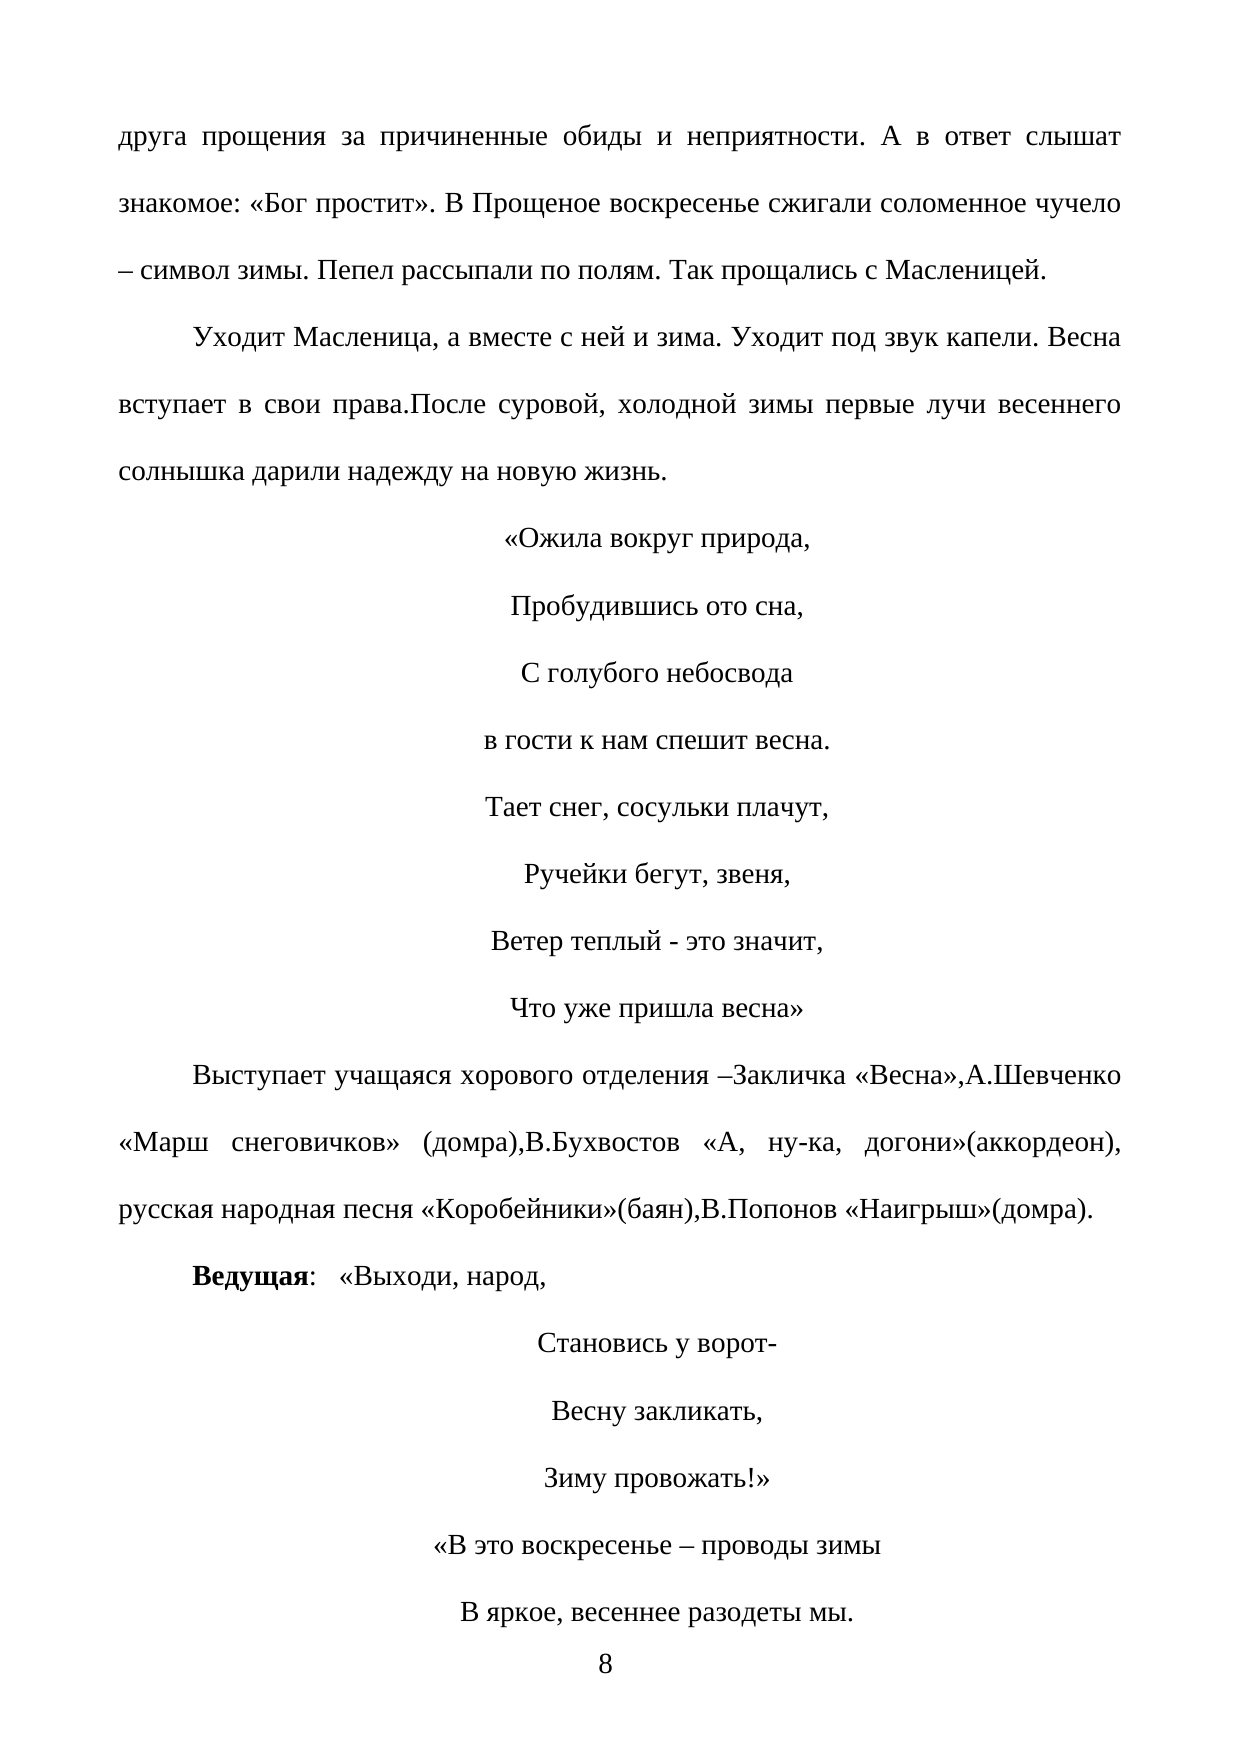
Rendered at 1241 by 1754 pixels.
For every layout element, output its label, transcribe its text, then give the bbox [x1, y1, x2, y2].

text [118, 118, 1122, 286]
text Ветер теплый - это значит, [118, 923, 1122, 957]
text Весну закликать, [118, 1393, 1122, 1426]
text «В это воскресенье – проводы зимы [118, 1527, 1122, 1560]
text С голубого небосвода [118, 655, 1122, 688]
text Выступает учащаяся хорового отделения –Закличка «Весна»,А.Шевченко «Марш снеговичков» (домра),В.Бухвостов «А, ну-ка, догони»(аккордеон), русская народная песня «Коробейники»(баян),В.Попонов «Наигрыш»(домра). [118, 1057, 1122, 1225]
text В яркое, весеннее разодеты мы. [118, 1594, 1122, 1627]
text Зиму провожать!» [118, 1460, 1122, 1493]
text в гости к нам спешит весна. [118, 722, 1122, 755]
text «Ожила вокруг природа, [118, 521, 1122, 554]
text Пробудившись ото сна, [118, 588, 1122, 621]
text Уходит Масленица, а вместе с ней и зима. Уходит под звук капели. Весна вступает в свои права.После суровой, холодной зимы первые лучи весеннего солнышка дарили надежду на новую жизнь. [118, 319, 1122, 487]
text Ведущая: «Выходи, народ, [118, 1258, 1122, 1292]
text Что уже пришла весна» [118, 990, 1122, 1024]
text Ручейки бегут, звеня, [118, 856, 1122, 889]
text Тает снег, сосульки плачут, [118, 789, 1122, 822]
text Становись у ворот- [118, 1326, 1122, 1359]
